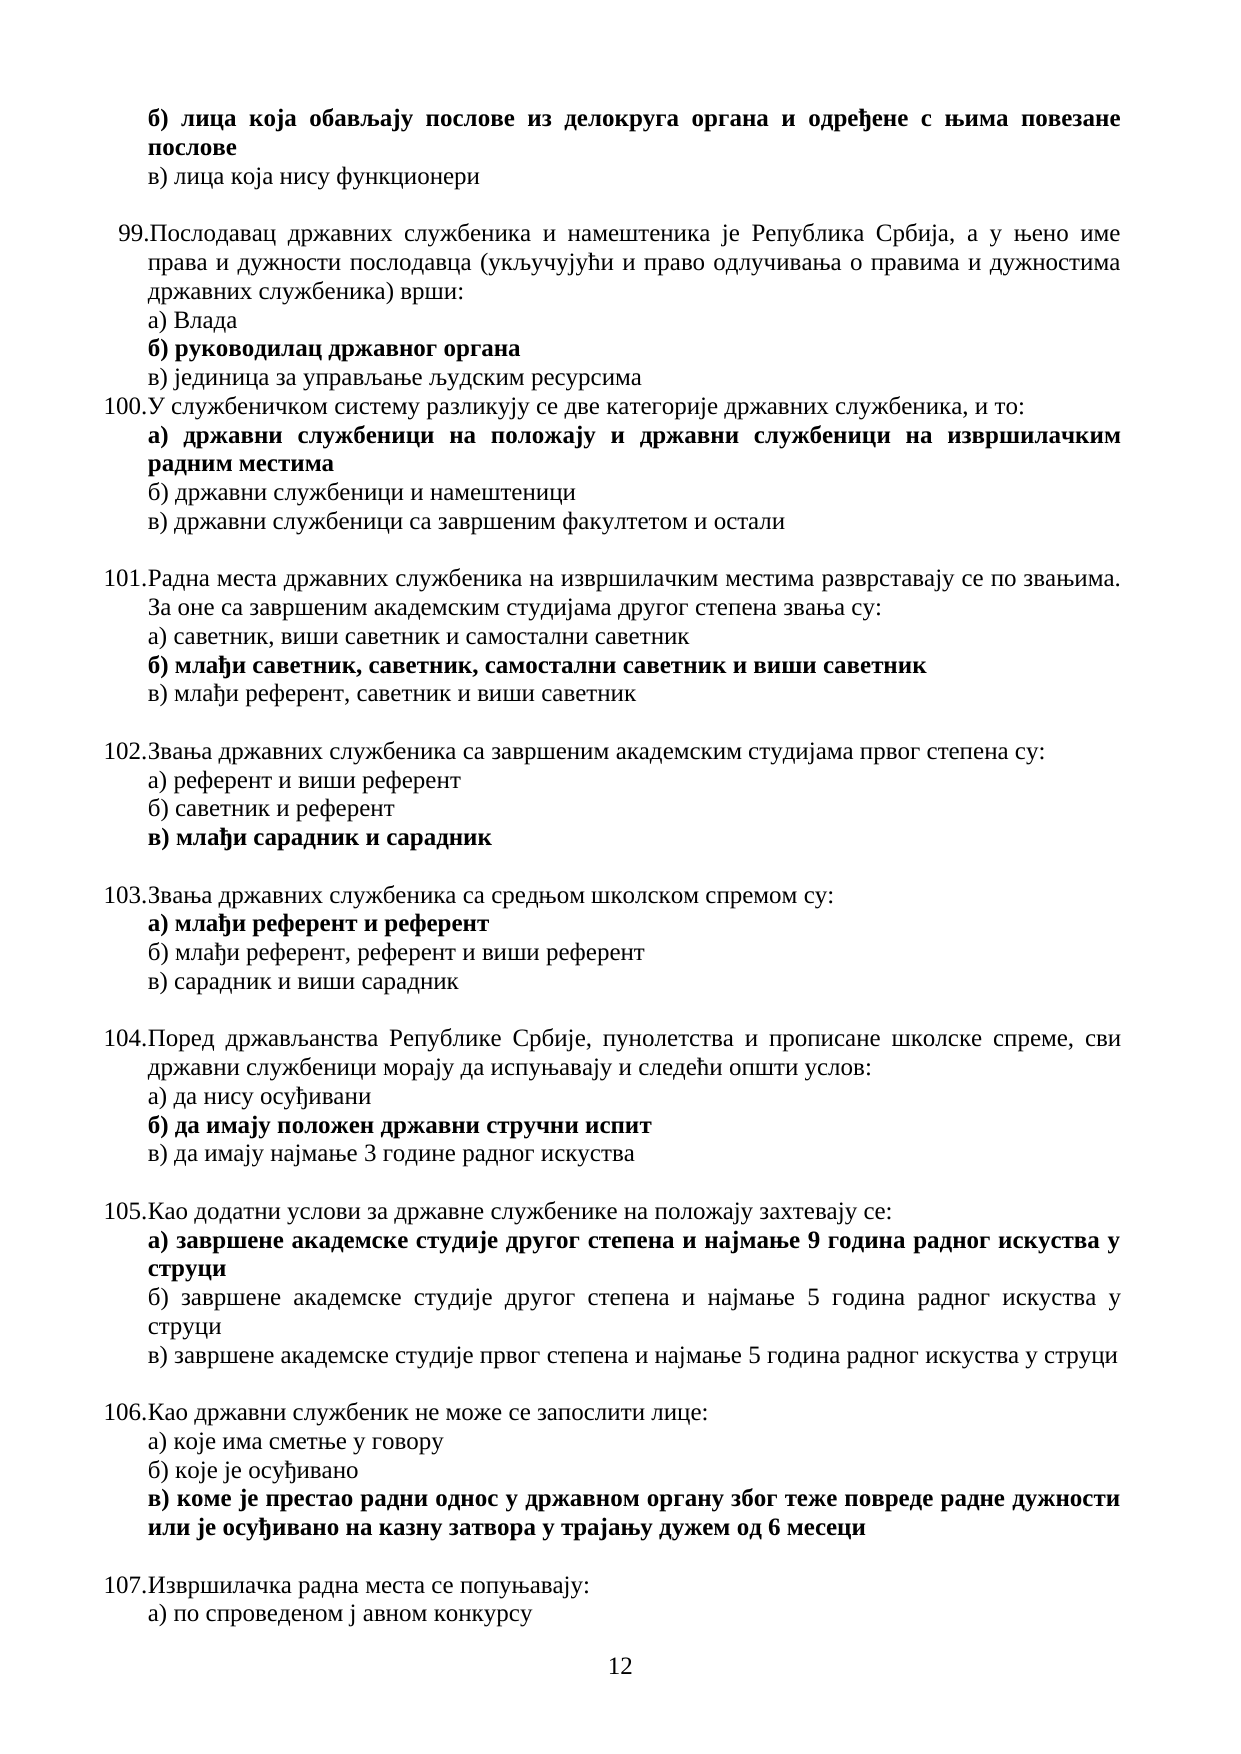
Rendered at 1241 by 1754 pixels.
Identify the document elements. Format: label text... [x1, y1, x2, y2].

text в) коме је престао радни однос у државном органу због теже повреде радне дужности или је осуђивано на казну затвора у трајању дужем од 6 месеци [148, 1483, 1122, 1541]
text а) Влада [148, 305, 1122, 333]
text а) саветник, виши саветник и самостални саветник [148, 621, 1122, 650]
text 100.У службеничком систему разликују се две категорије државних службеника, и то: [103, 391, 1122, 420]
text б) млађи референт, референт и виши референт [148, 937, 1122, 966]
text в) млађи референт, саветник и виши саветник [148, 678, 1122, 707]
text б) саветник и референт [148, 793, 1122, 822]
text б) државни службеници и намештеници [148, 477, 1122, 506]
text а) млађи референт и референт [148, 908, 1122, 937]
text б) млађи саветник, саветник, самостални саветник и виши саветник [148, 650, 1122, 678]
text а) које има сметње у говору [148, 1426, 1122, 1455]
text б) лица која обављају послове из делокруга органа и одређене с њима повезане послове [148, 103, 1122, 161]
text а) завршене академске студије другог степена и најмање 9 година радног искуства у струци [148, 1225, 1122, 1282]
text а) државни службеници на положају и државни службеници на извршилачким радним местима [148, 420, 1122, 477]
text б) које је осуђивано [148, 1455, 1122, 1483]
text в) државни службеници са завршеним факултетом и остали [148, 506, 1122, 535]
text в) јединица за управљање људским ресурсима [148, 362, 1122, 391]
text 99.Послодавац државних службеника и намештеника је Република Србија, а у њено име права и дужности послодавца (укључујући и право одлучивања о правима и дужностима државних службеника) врши: [118, 218, 1122, 305]
text б) руководилац државног органа [148, 333, 1122, 362]
text б) завршене академске студије другог степена и најмање 5 година радног искуства у струци [148, 1282, 1122, 1340]
text в) сарадник и виши сарадник [148, 966, 1122, 995]
text 105. Као додатни услови за државне службенике на положају захтевају се: [103, 1196, 1122, 1225]
text в) да имају најмање 3 године радног искуства [148, 1138, 1122, 1167]
text б) да имају положен државни стручни испит [148, 1110, 1122, 1138]
text а) референт и виши референт [148, 765, 1122, 793]
text в) лица која нису функционери [148, 161, 1122, 190]
text в) млађи сарадник и сарадник [148, 822, 1122, 851]
text 103. Звања државних службеника са средњом школском спремом су: [103, 880, 1122, 908]
text в) завршене академске студије првог степена и најмање 5 година радног искуства у струци [148, 1340, 1122, 1368]
text а) да нису осуђивани [148, 1081, 1122, 1110]
text 101. Радна места државних службеника на извршилачким местима разврставају се по звањима. За оне са завршеним академским студијама другог степена звања су: [103, 563, 1122, 621]
text 104. Поред држављанства Републике Србије, пунолетства и прописане школске спреме, сви државни службеници морају да испуњавају и следећи општи услов: [103, 1023, 1122, 1081]
text 106. Као државни службеник не може се запослити лице: [103, 1397, 1122, 1426]
text а) по спроведеном ј авном конкурсу [148, 1598, 1122, 1627]
text 102. Звања државних службеника са завршеним академским студијама првог степена су: [103, 736, 1122, 765]
text 107. Извршилачка радна места се попуњавају: [103, 1570, 1122, 1598]
